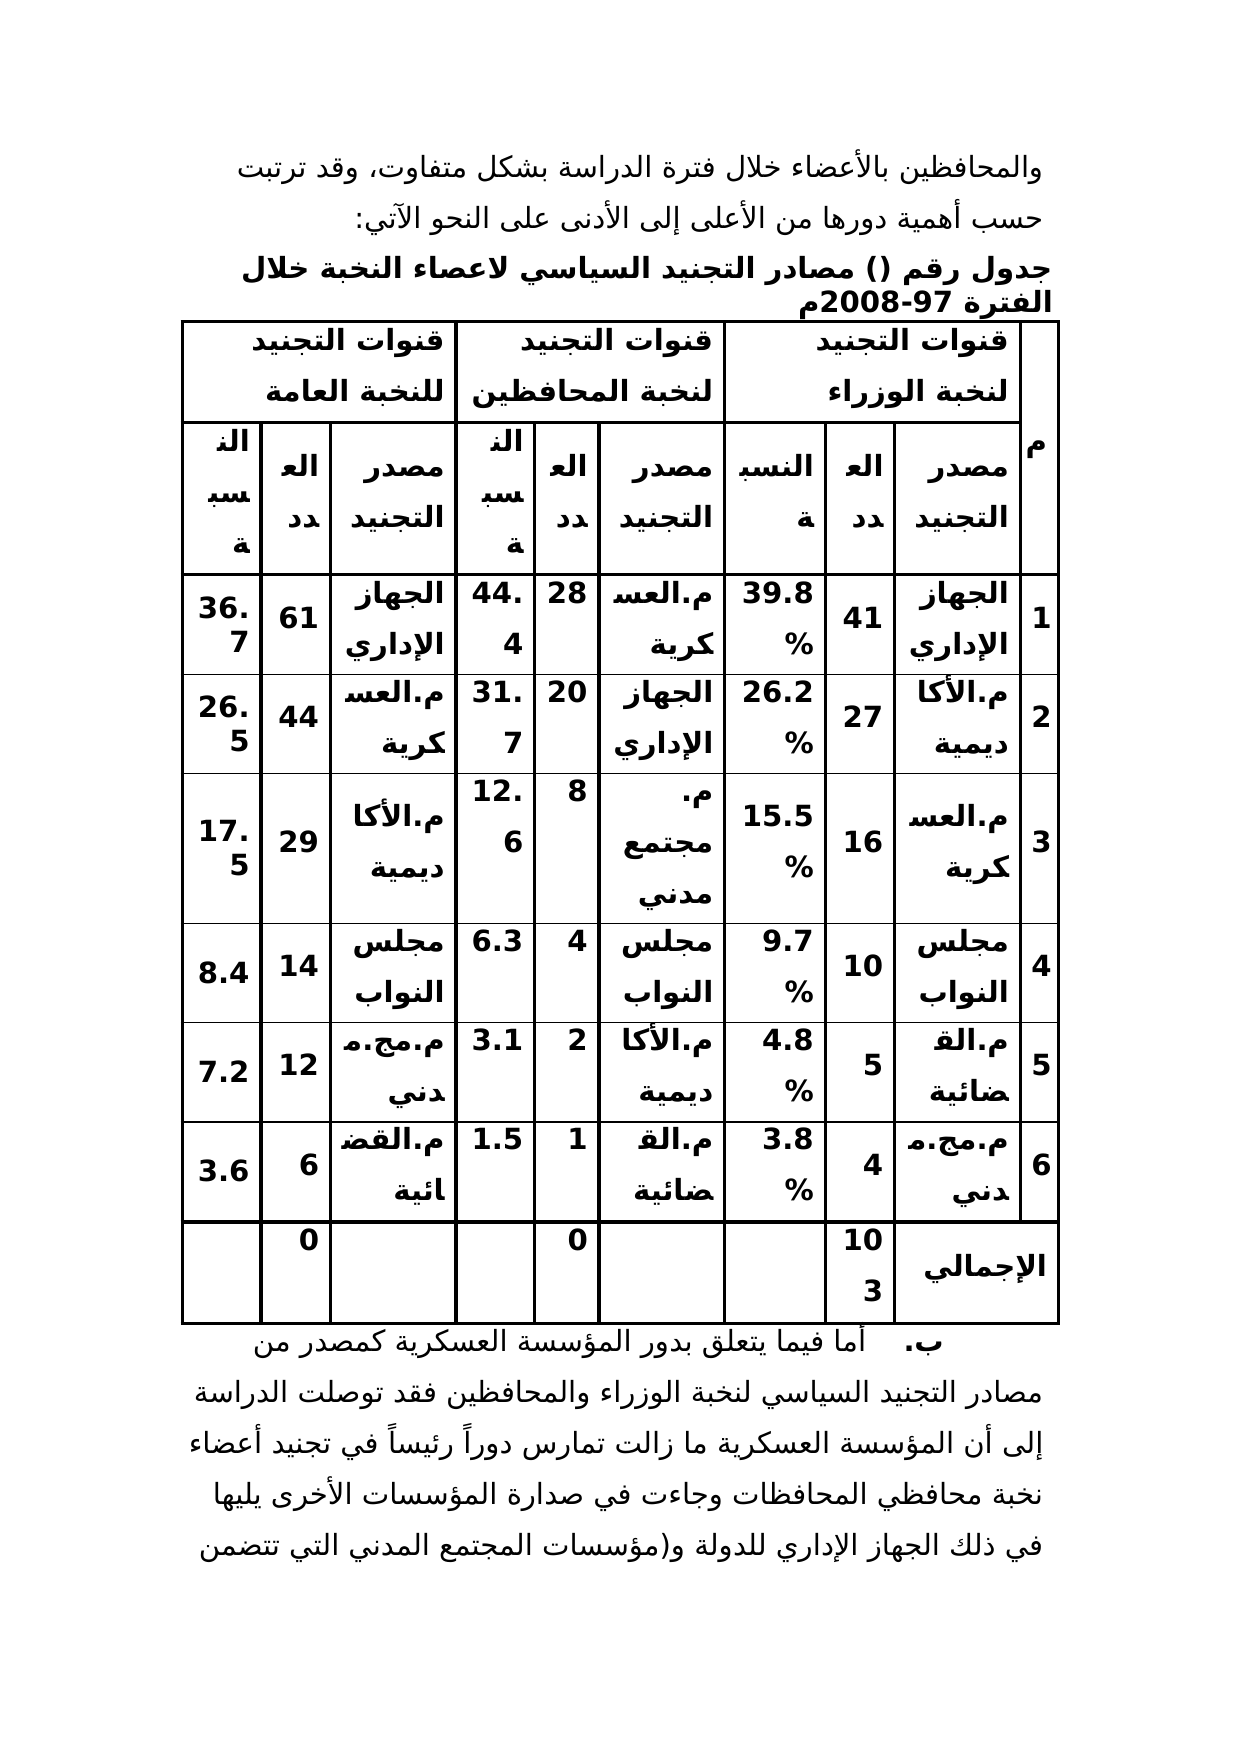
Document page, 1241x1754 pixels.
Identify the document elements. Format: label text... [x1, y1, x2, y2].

table_cell 7.2 [184, 1023, 259, 1121]
table_header قنوات التجنيد لنخبة الوزراء [726, 323, 1019, 421]
table_cell الجهاز الإداري [896, 576, 1019, 674]
table_cell مصدر التجنيد [332, 424, 454, 573]
table_cell النسبة [458, 424, 533, 573]
table_cell 20 [536, 675, 597, 773]
table_cell م.القضائية [896, 1023, 1019, 1121]
table_cell م.الأكاديمية [332, 774, 454, 923]
table_cell 6 [263, 1123, 329, 1220]
table_cell [332, 1224, 454, 1322]
table_cell العدد [263, 424, 329, 573]
table_cell 17.5 [184, 774, 259, 923]
table_cell م.مج.مدني [896, 1123, 1019, 1220]
table_cell 6.3 [458, 924, 533, 1022]
table_cell 103 [827, 1224, 893, 1322]
table_cell 39.8% [726, 576, 824, 674]
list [187, 1325, 1044, 1562]
table_cell 4 [1022, 924, 1057, 1022]
table_cell 2 [1022, 675, 1057, 773]
table_cell م. مجتمع مدني [601, 774, 723, 923]
table_cell 3.8% [726, 1123, 824, 1220]
table_cell [726, 1224, 824, 1322]
table_cell [184, 1224, 259, 1322]
table_cell 31.7 [458, 675, 533, 773]
table_cell م.مج.مدني [332, 1023, 454, 1121]
table_cell 6 [1022, 1123, 1057, 1220]
table_cell م.الأكاديمية [896, 675, 1019, 773]
table_cell مصدر التجنيد [896, 424, 1019, 573]
table_cell 26.5 [184, 675, 259, 773]
table_cell 29 [263, 774, 329, 923]
table_cell 41 [827, 576, 893, 674]
table_cell 3 [1022, 774, 1057, 923]
table_cell 63 [536, 1224, 597, 1322]
table_cell 27 [827, 675, 893, 773]
table_header قنوات التجنيد للنخبة العامة [184, 323, 454, 421]
table_cell النسبة [184, 424, 259, 573]
table_cell 15.5% [726, 774, 824, 923]
table_cell مصدر التجنيد [601, 424, 723, 573]
table_cell م.القضائية [601, 1123, 723, 1220]
table_cell م.الأكاديمية [601, 1023, 723, 1121]
table_cell 1 [1022, 576, 1057, 674]
table_cell 10 [827, 924, 893, 1022]
table_cell م.العسكرية [601, 576, 723, 674]
table_cell 4 [536, 924, 597, 1022]
table_cell 4 [827, 1123, 893, 1220]
table_cell 9.7% [726, 924, 824, 1022]
table_cell 4.8% [726, 1023, 824, 1121]
table_cell 28 [536, 576, 597, 674]
table_cell مجلس النواب [332, 924, 454, 1022]
table_cell 12.6 [458, 774, 533, 923]
table_cell 8 [536, 774, 597, 923]
table_cell م.العسكرية [896, 774, 1019, 923]
table_cell النسبة [726, 424, 824, 573]
table_cell 14 [263, 924, 329, 1022]
table_cell مجلس النواب [896, 924, 1019, 1022]
table_cell 5 [827, 1023, 893, 1121]
table_cell م.القضائية [332, 1123, 454, 1220]
table_cell الجهاز الإداري [601, 675, 723, 773]
table_cell 44 [263, 675, 329, 773]
table_cell 1.5 [458, 1123, 533, 1220]
table_cell 8.4 [184, 924, 259, 1022]
table_cell 26.2% [726, 675, 824, 773]
table_cell 3.1 [458, 1023, 533, 1121]
table_header قنوات التجنيد لنخبة المحافظين [458, 323, 723, 421]
table_cell مجلس النواب [601, 924, 723, 1022]
text جدول رقم () مصادر التجنيد السياسي لاعصاء النخبة خلال الفترة 97-2008م [187, 252, 1053, 320]
table_cell [458, 1224, 533, 1322]
table_cell [601, 1224, 723, 1322]
table_cell 36.7 [184, 576, 259, 674]
table_cell العدد [827, 424, 893, 573]
table_cell 5 [1022, 1023, 1057, 1121]
table_cell العدد [536, 424, 597, 573]
table_header م [1022, 323, 1057, 573]
table_cell 166 [263, 1224, 329, 1322]
table_cell 12 [263, 1023, 329, 1121]
table_cell 1 [536, 1123, 597, 1220]
table_cell الإجمالي [896, 1224, 1057, 1322]
table_cell الجهاز الإداري [332, 576, 454, 674]
table_cell 2 [536, 1023, 597, 1121]
table_cell 16 [827, 774, 893, 923]
table_cell 44.4 [458, 576, 533, 674]
table_cell 61 [263, 576, 329, 674]
table_cell 3.6 [184, 1123, 259, 1220]
table_cell م.العسكرية [332, 675, 454, 773]
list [187, 150, 1044, 235]
